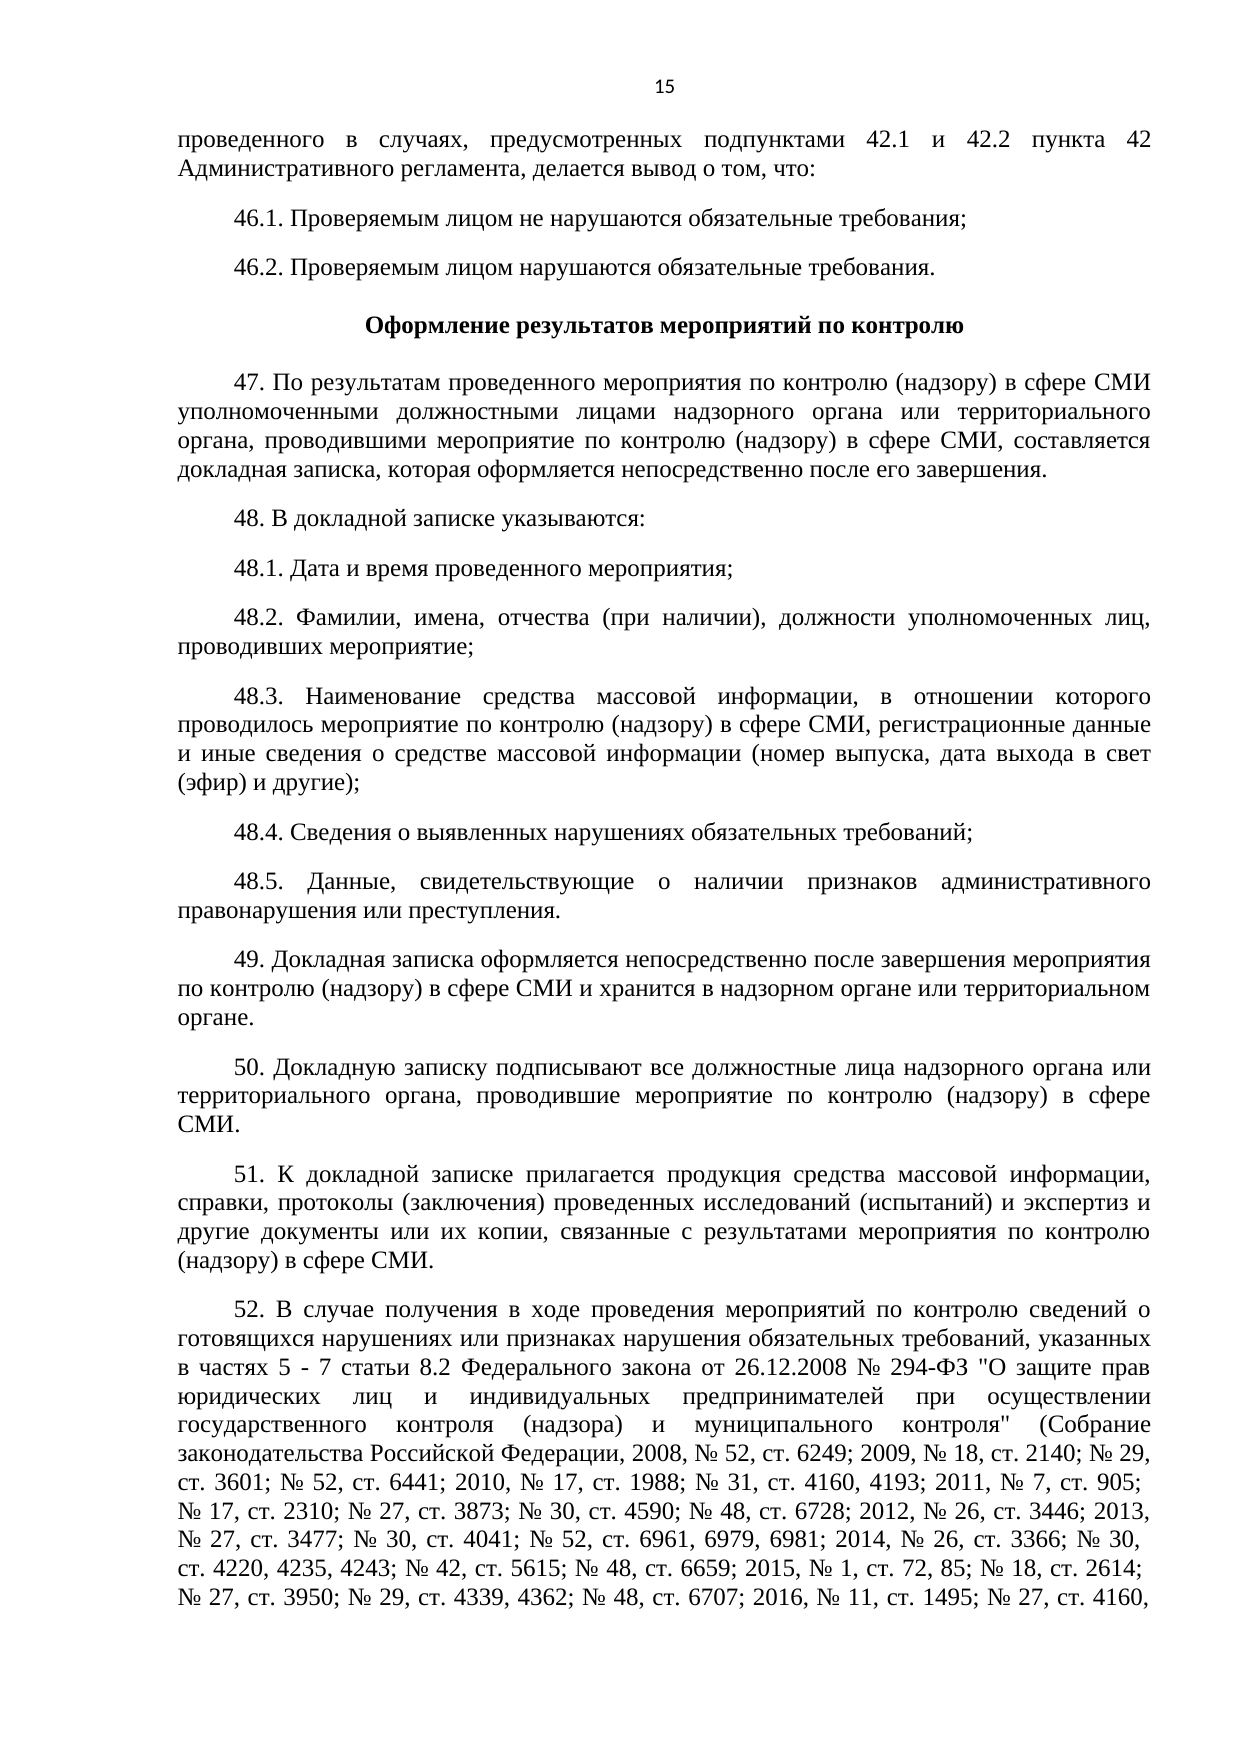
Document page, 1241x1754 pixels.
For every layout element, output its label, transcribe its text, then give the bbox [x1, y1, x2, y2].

title Оформление результатов мероприятий по контролю [177, 310, 1152, 339]
text 46.1. Проверяемым лицом не нарушаются обязательные требования; [177, 203, 1152, 232]
text 47. По результатам проведенного мероприятия по контролю (надзору) в сфере СМИ уполномоченными должностными лицами надзорного органа или территориального органа, проводившими мероприятие по контролю (надзору) в сфере СМИ, составляется докладная записка, которая оформляется непосредственно после его завершения. [177, 367, 1152, 482]
text 49. Докладная записка оформляется непосредственно после завершения мероприятия по контролю (надзору) в сфере СМИ и хранится в надзорном органе или территориальном органе. [177, 944, 1152, 1031]
text 50. Докладную записку подписывают все должностные лица надзорного органа или территориального органа, проводившие мероприятие по контролю (надзору) в сфере СМИ. [177, 1052, 1152, 1138]
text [177, 1294, 1152, 1611]
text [177, 124, 1152, 182]
text 48.3. Наименование средства массовой информации, в отношении которого проводилось мероприятие по контролю (надзору) в сфере СМИ, регистрационные данные и иные сведения о средстве массовой информации (номер выпуска, дата выхода в свет (эфир) и другие); [177, 681, 1152, 796]
text 48. В докладной записке указываются: [177, 503, 1152, 532]
text 51. К докладной записке прилагается продукция средства массовой информации, справки, протоколы (заключения) проведенных исследований (испытаний) и экспертиз и другие документы или их копии, связанные с результатами мероприятия по контролю (надзору) в сфере СМИ. [177, 1159, 1152, 1274]
text 48.2. Фамилии, имена, отчества (при наличии), должности уполномоченных лиц, проводивших мероприятие; [177, 602, 1152, 660]
text 46.2. Проверяемым лицом нарушаются обязательные требования. [177, 252, 1152, 281]
text 48.5. Данные, свидетельствующие о наличии признаков административного правонарушения или преступления. [177, 866, 1152, 924]
text 48.1. Дата и время проведенного мероприятия; [177, 553, 1152, 582]
text 48.4. Сведения о выявленных нарушениях обязательных требований; [177, 817, 1152, 845]
